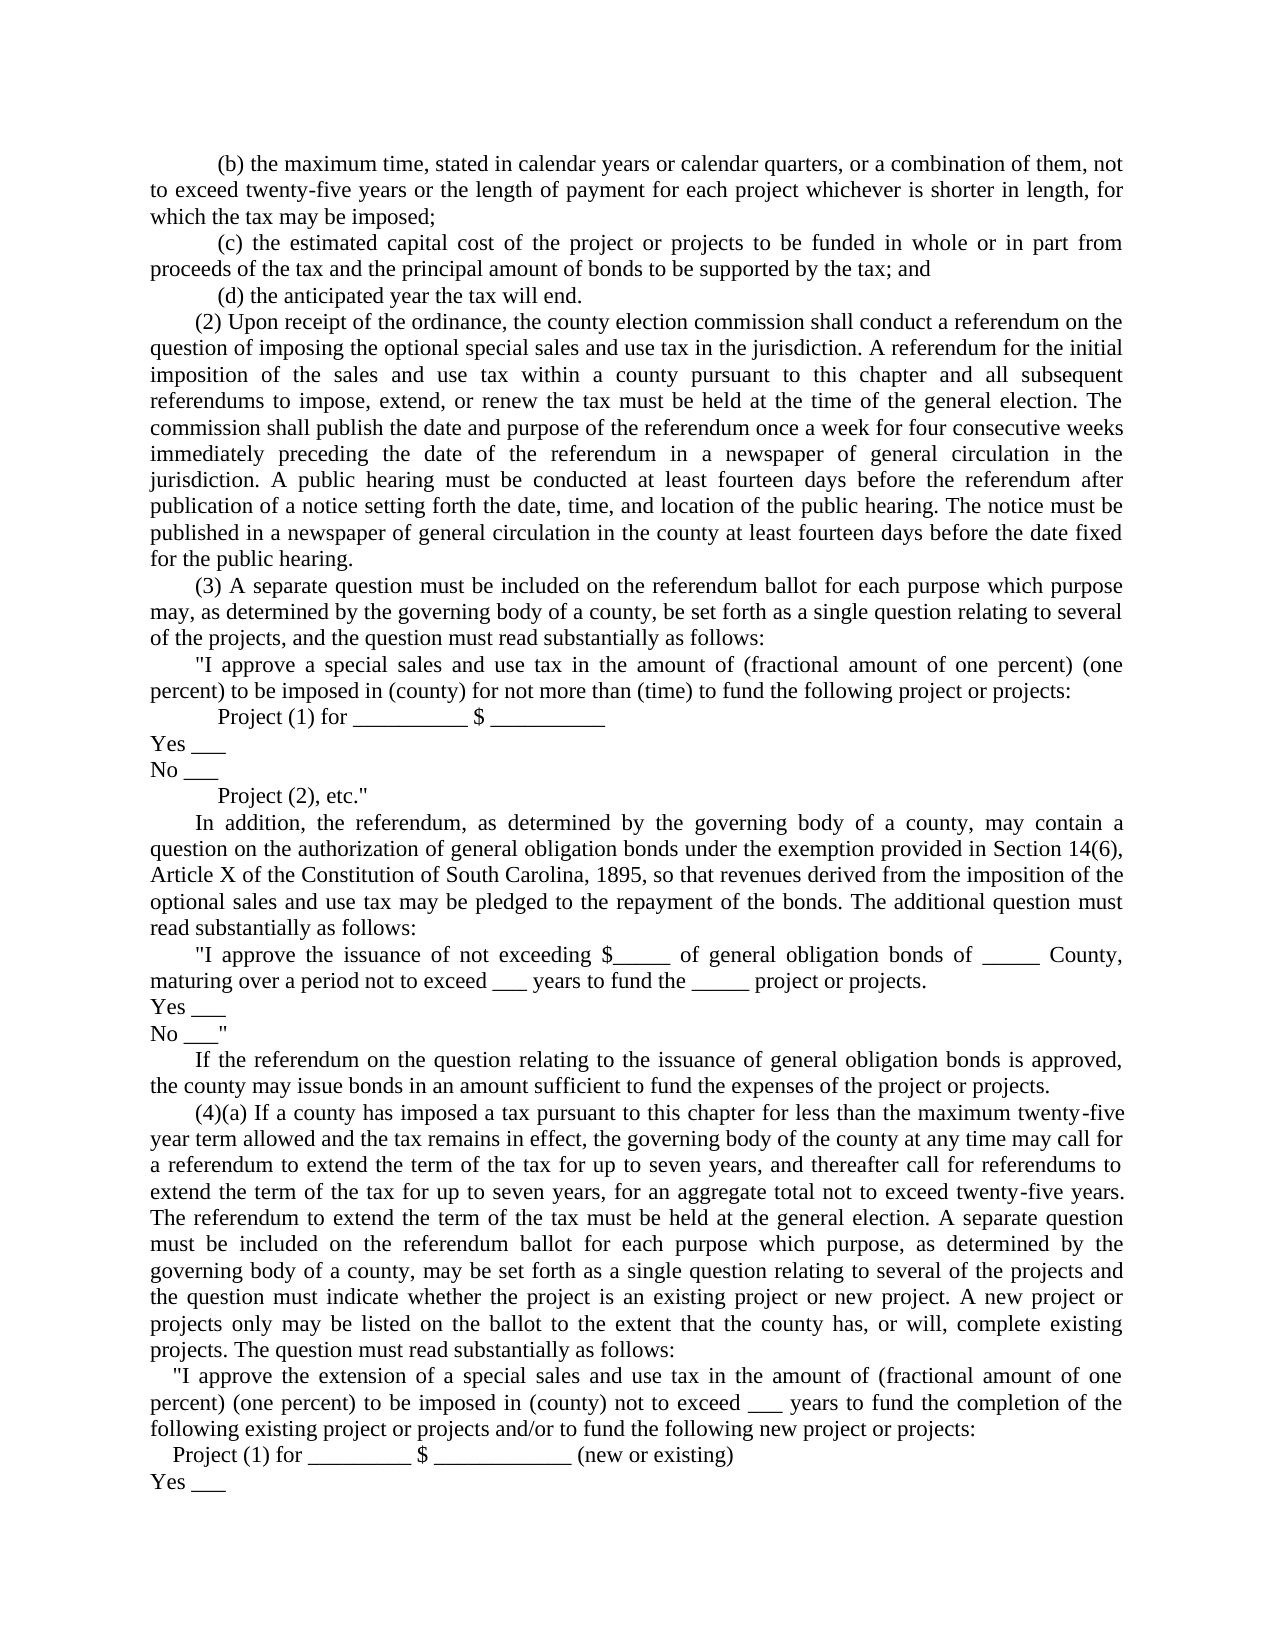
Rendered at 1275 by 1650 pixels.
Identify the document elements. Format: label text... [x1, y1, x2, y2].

text "I approve the issuance of not exceeding $_____ of general obligation bonds of _____ County, maturing over a period not to exceed ___ years to fund the _____ project or projects. [150, 941, 1125, 993]
text In addition, the referendum, as determined by the governing body of a county, may contain a question on the authorization of general obligation bonds under the exemption provided in Section 14(6), Article X of the Constitution of South Carolina, 1895, so that revenues derived from the imposition of the optional sales and use tax may be pledged to the repayment of the bonds. The additional question must read substantially as follows: [150, 809, 1125, 941]
text Yes ___ [150, 1468, 1125, 1494]
text "I approve the extension of a special sales and use tax in the amount of (fractional amount of one percent) (one percent) to be imposed in (county) not to exceed ___ years to fund the completion of the following existing project or projects and/or to fund the following new project or projects: [150, 1362, 1125, 1441]
text If the referendum on the question relating to the issuance of general obligation bonds is approved, the county may issue bonds in an amount sufficient to fund the expenses of the project or projects. [150, 1046, 1125, 1099]
text "I approve a special sales and use tax in the amount of (fractional amount of one percent) (one percent) to be imposed in (county) for not more than (time) to fund the following project or projects: [150, 651, 1125, 703]
text (2) Upon receipt of the ordinance, the county election commission shall conduct a referendum on the question of imposing the optional special sales and use tax in the jurisdiction. A referendum for the initial imposition of the sales and use tax within a county pursuant to this chapter and all subsequent referendums to impose, extend, or renew the tax must be held at the time of the general election. The commission shall publish the date and purpose of the referendum once a week for four consecutive weeks immediately preceding the date of the referendum in a newspaper of general circulation in the jurisdiction. A public hearing must be conducted at least fourteen days before the referendum after publication of a notice setting forth the date, time, and location of the public hearing. The notice must be published in a newspaper of general circulation in the county at least fourteen days before the date fixed for the public hearing. [150, 308, 1125, 572]
text Project (1) for __________ $ __________ [150, 703, 1125, 730]
text (3) A separate question must be included on the referendum ballot for each purpose which purpose may, as determined by the governing body of a county, be set forth as a single question relating to several of the projects, and the question must read substantially as follows: [150, 572, 1125, 651]
text Project (2), etc." [150, 782, 1125, 809]
text Project (1) for _________ $ ____________ (new or existing) [150, 1441, 1125, 1468]
text No ___ [150, 756, 1125, 782]
text No ___" [150, 1020, 1125, 1046]
text (c) the estimated capital cost of the project or projects to be funded in whole or in part from proceeds of the tax and the principal amount of bonds to be supported by the tax; and [150, 229, 1125, 282]
text Yes ___ [150, 993, 1125, 1020]
text (b) the maximum time, stated in calendar years or calendar quarters, or a combination of them, not to exceed twenty-five years or the length of payment for each project whichever is shorter in length, for which the tax may be imposed; [150, 150, 1125, 229]
text (4)(a) If a county has imposed a tax pursuant to this chapter for less than the maximum twenty-five year term allowed and the tax remains in effect, the governing body of the county at any time may call for a referendum to extend the term of the tax for up to seven years, and thereafter call for referendums to extend the term of the tax for up to seven years, for an aggregate total not to exceed twenty-five years. The referendum to extend the term of the tax must be held at the general election. A separate question must be included on the referendum ballot for each purpose which purpose, as determined by the governing body of a county, may be set forth as a single question relating to several of the projects and the question must indicate whether the project is an existing project or new project. A new project or projects only may be listed on the ballot to the extent that the county has, or will, complete existing projects. The question must read substantially as follows: [150, 1099, 1125, 1362]
text Yes ___ [150, 730, 1125, 756]
text (d) the anticipated year the tax will end. [150, 282, 1125, 308]
